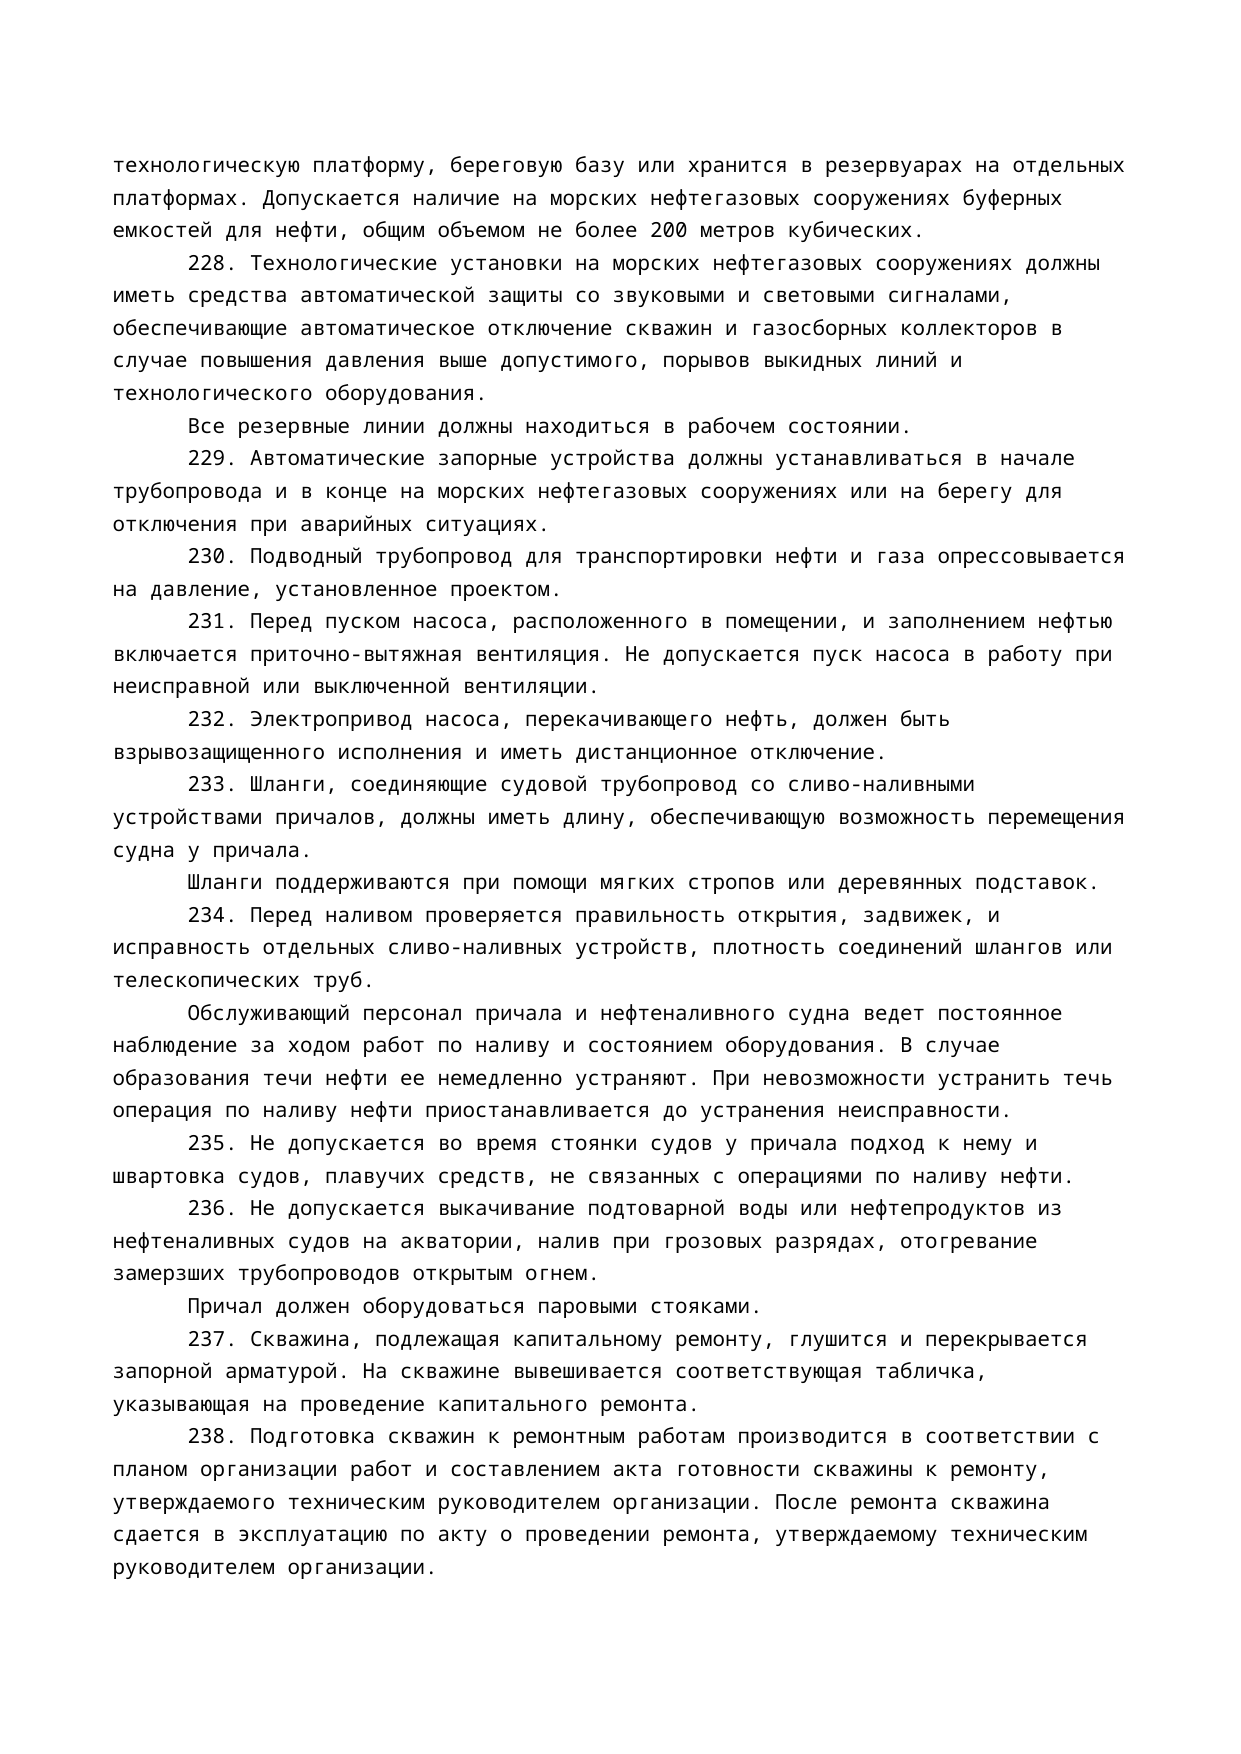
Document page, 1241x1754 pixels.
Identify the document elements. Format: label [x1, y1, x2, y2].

text [112, 150, 1128, 1580]
